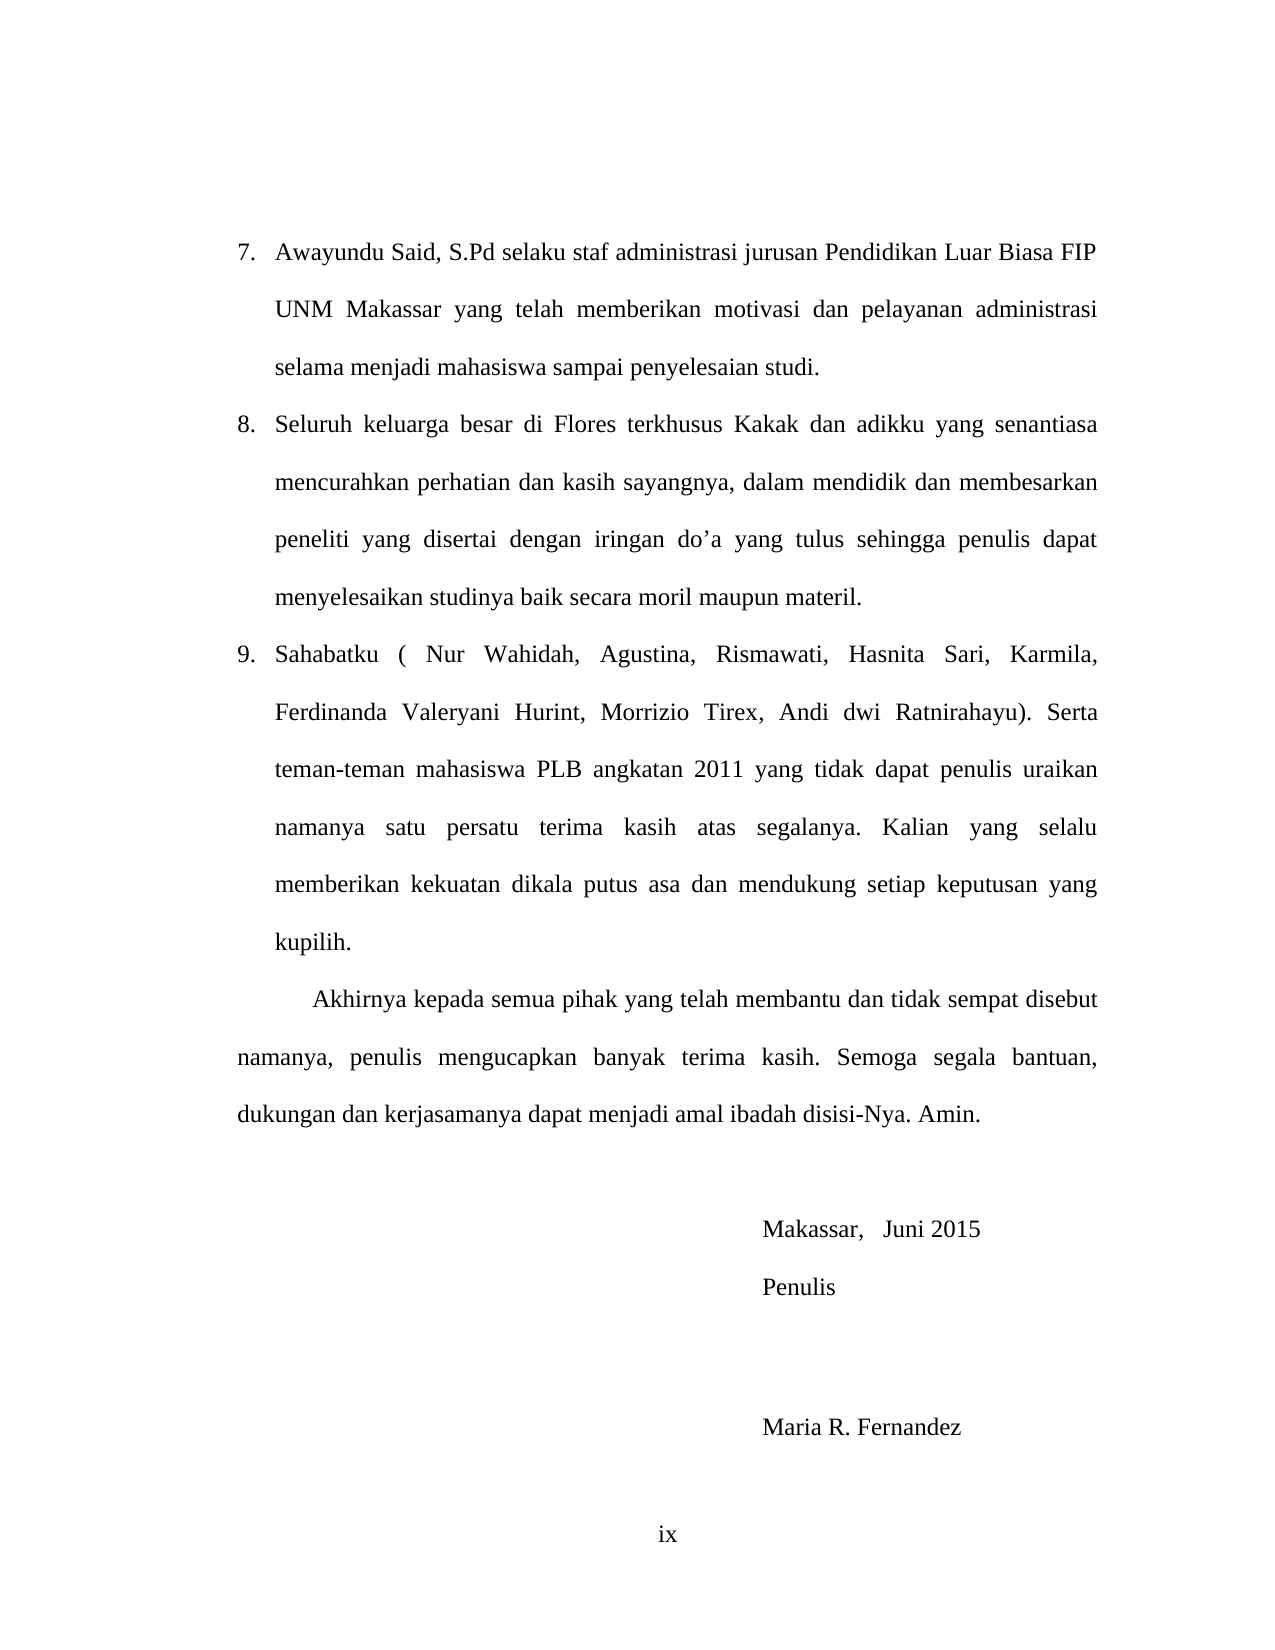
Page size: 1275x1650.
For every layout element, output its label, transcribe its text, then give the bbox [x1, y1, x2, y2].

text Makassar, Juni 2015 [687, 1214, 1098, 1243]
list Seluruh keluarga besar di Flores terkhusus Kakak dan adikku yang senantiasa mencurahkan perhatian dan kasih sayangnya, dalam mendidik dan membesarkan peneliti yang disertai dengan iringan do’a yang tulus sehingga penulis dapat menyelesaikan studinya baik secara moril maupun materil. [237, 409, 1098, 611]
text Maria R. Fernandez [237, 1412, 1098, 1441]
list Awayundu Said, S.Pd selaku staf administrasi jurusan Pendidikan Luar Biasa FIP UNM Makassar yang telah memberikan motivasi dan pelayanan administrasi selama menjadi mahasiswa sampai penyelesaian studi. [237, 237, 1098, 381]
list Sahabatku ( Nur Wahidah, Agustina, Rismawati, Hasnita Sari, Karmila, Ferdinanda Valeryani Hurint, Morrizio Tirex, Andi dwi Ratnirahayu). Serta teman-teman mahasiswa PLB angkatan 2011 yang tidak dapat penulis uraikan namanya satu persatu terima kasih atas segalanya. Kalian yang selalu memberikan kekuatan dikala putus asa dan mendukung setiap keputusan yang kupilih. [237, 639, 1098, 956]
text Akhirnya kepada semua pihak yang telah membantu dan tidak sempat disebut namanya, penulis mengucapkan banyak terima kasih. Semoga segala bantuan, dukungan dan kerjasamanya dapat menjadi amal ibadah disisi-Nya. Amin. [237, 984, 1098, 1128]
text Penulis [687, 1272, 1098, 1301]
